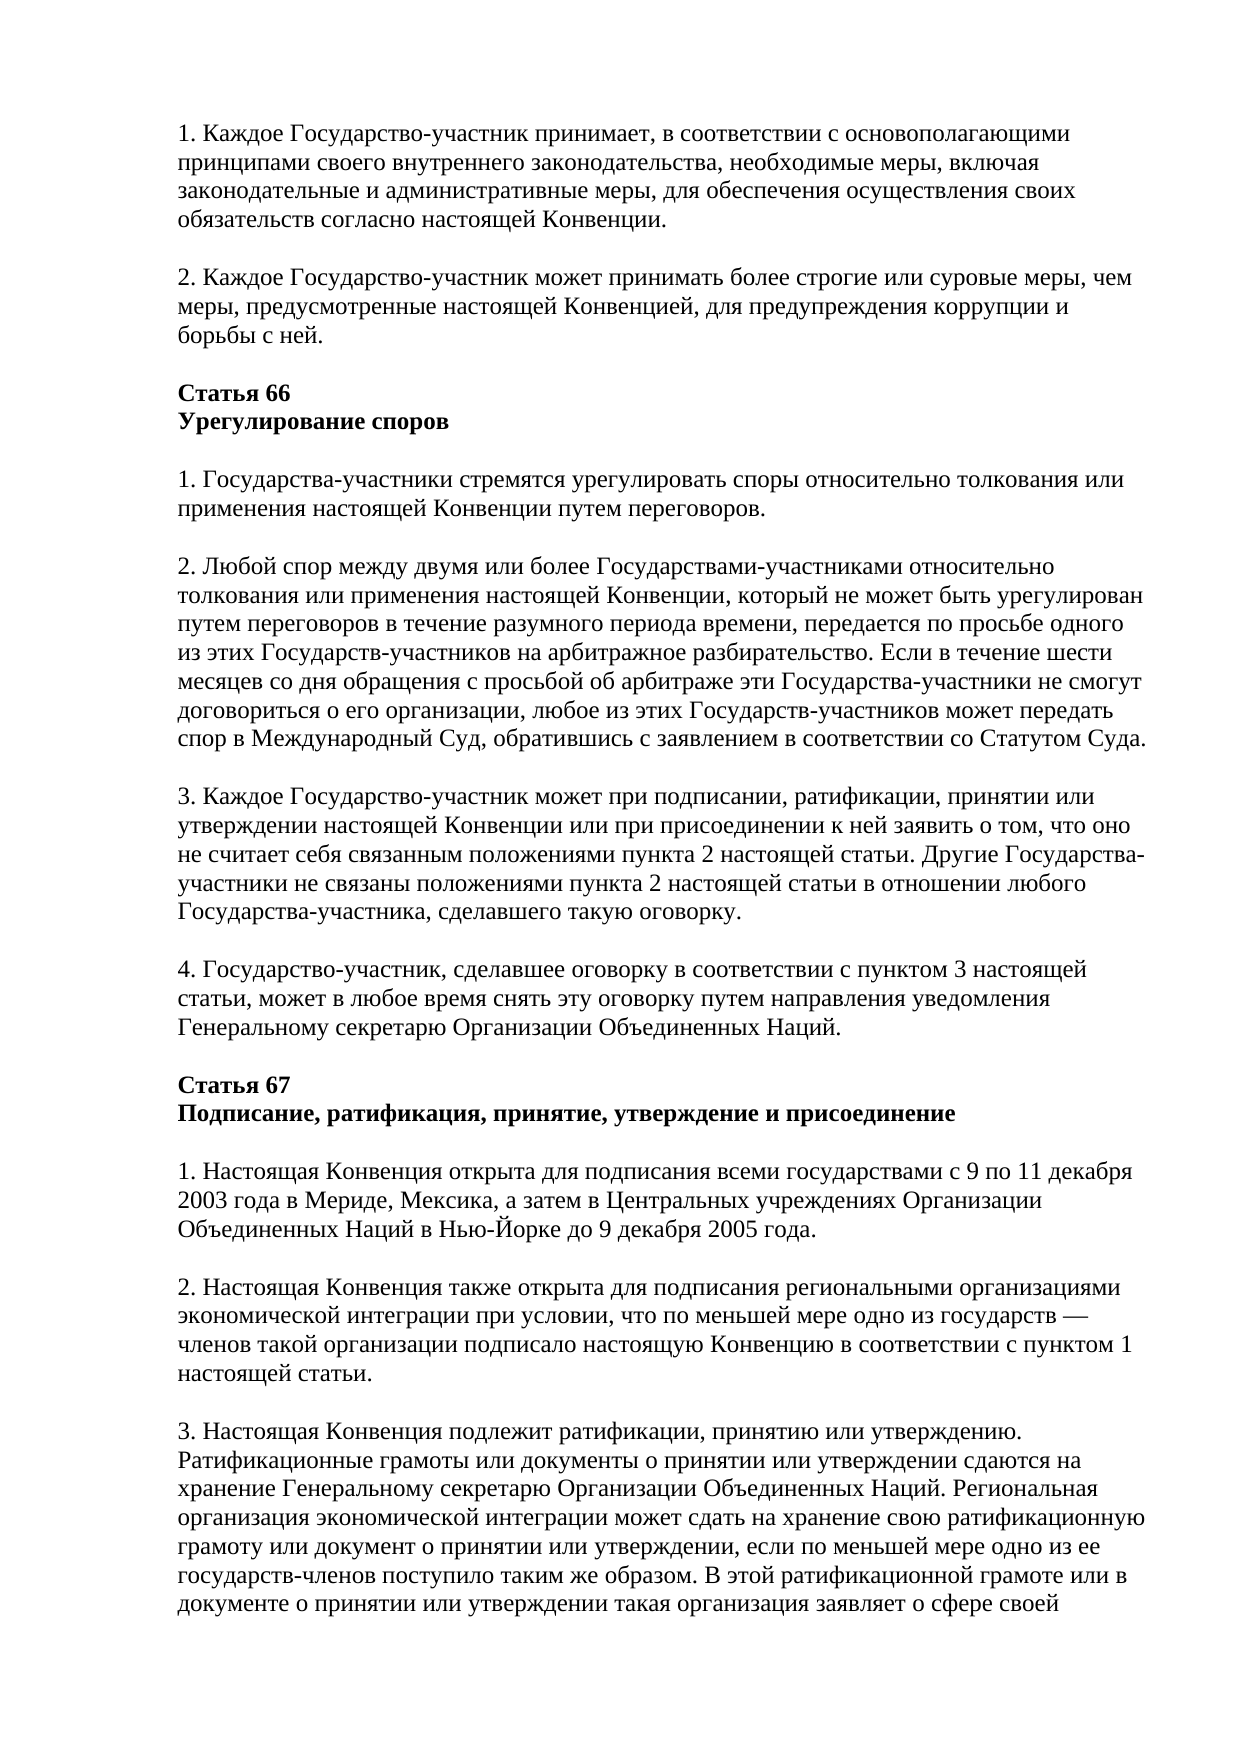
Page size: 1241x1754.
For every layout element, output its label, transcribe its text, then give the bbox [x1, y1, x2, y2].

text 4. Государство-участник, сделавшее оговорку в соответствии с пунктом 3 настоящей статьи, может в любое время снять эту оговорку путем направления уведомления Генеральному секретарю Организации Объединенных Наций. [177, 954, 1152, 1041]
text Статья 67 Подписание, ратификация, принятие, утверждение и присоединение [177, 1070, 1152, 1127]
text 2. Каждое Государство-участник может принимать более строгие или суровые меры, чем меры, предусмотренные настоящей Конвенцией, для предупреждения коррупции и борьбы с ней. [177, 262, 1152, 348]
text 2. Любой спор между двумя или более Государствами-участниками относительно толкования или применения настоящей Конвенции, который не может быть урегулирован путем переговоров в течение разумного периода времени, передается по просьбе одного из этих Государств-участников на арбитражное разбирательство. Если в течение шести месяцев со дня обращения с просьбой об арбитраже эти Государства-участники не смогут договориться о его организации, любое из этих Государств-участников может передать спор в Международный Суд, обратившись с заявлением в соответствии со Статутом Суда. [177, 551, 1152, 752]
text Статья 66 Урегулирование споров [177, 378, 1152, 435]
text 1. Каждое Государство-участник принимает, в соответствии с основополагающими принципами своего внутреннего законодательства, необходимые меры, включая законодательные и административные меры, для обеспечения осуществления своих обязательств согласно настоящей Конвенции. [177, 118, 1152, 233]
text 1. Настоящая Конвенция открыта для подписания всеми государствами с 9 по 11 декабря 2003 года в Мериде, Мексика, а затем в Центральных учреждениях Организации Объединенных Наций в Нью-Йорке до 9 декабря 2005 года. [177, 1156, 1152, 1243]
text 3. Каждое Государство-участник может при подписании, ратификации, принятии или утверждении настоящей Конвенции или при присоединении к ней заявить о том, что оно не считает себя связанным положениями пункта 2 настоящей статьи. Другие Государства-участники не связаны положениями пункта 2 настоящей статьи в отношении любого Государства-участника, сделавшего такую оговорку. [177, 781, 1152, 925]
text 1. Государства-участники стремятся урегулировать споры относительно толкования или применения настоящей Конвенции путем переговоров. [177, 464, 1152, 522]
text 2. Настоящая Конвенция также открыта для подписания региональными организациями экономической интеграции при условии, что по меньшей мере одно из государств — членов такой организации подписало настоящую Конвенцию в соответствии с пунктом 1 настоящей статьи. [177, 1272, 1152, 1387]
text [177, 1416, 1152, 1617]
